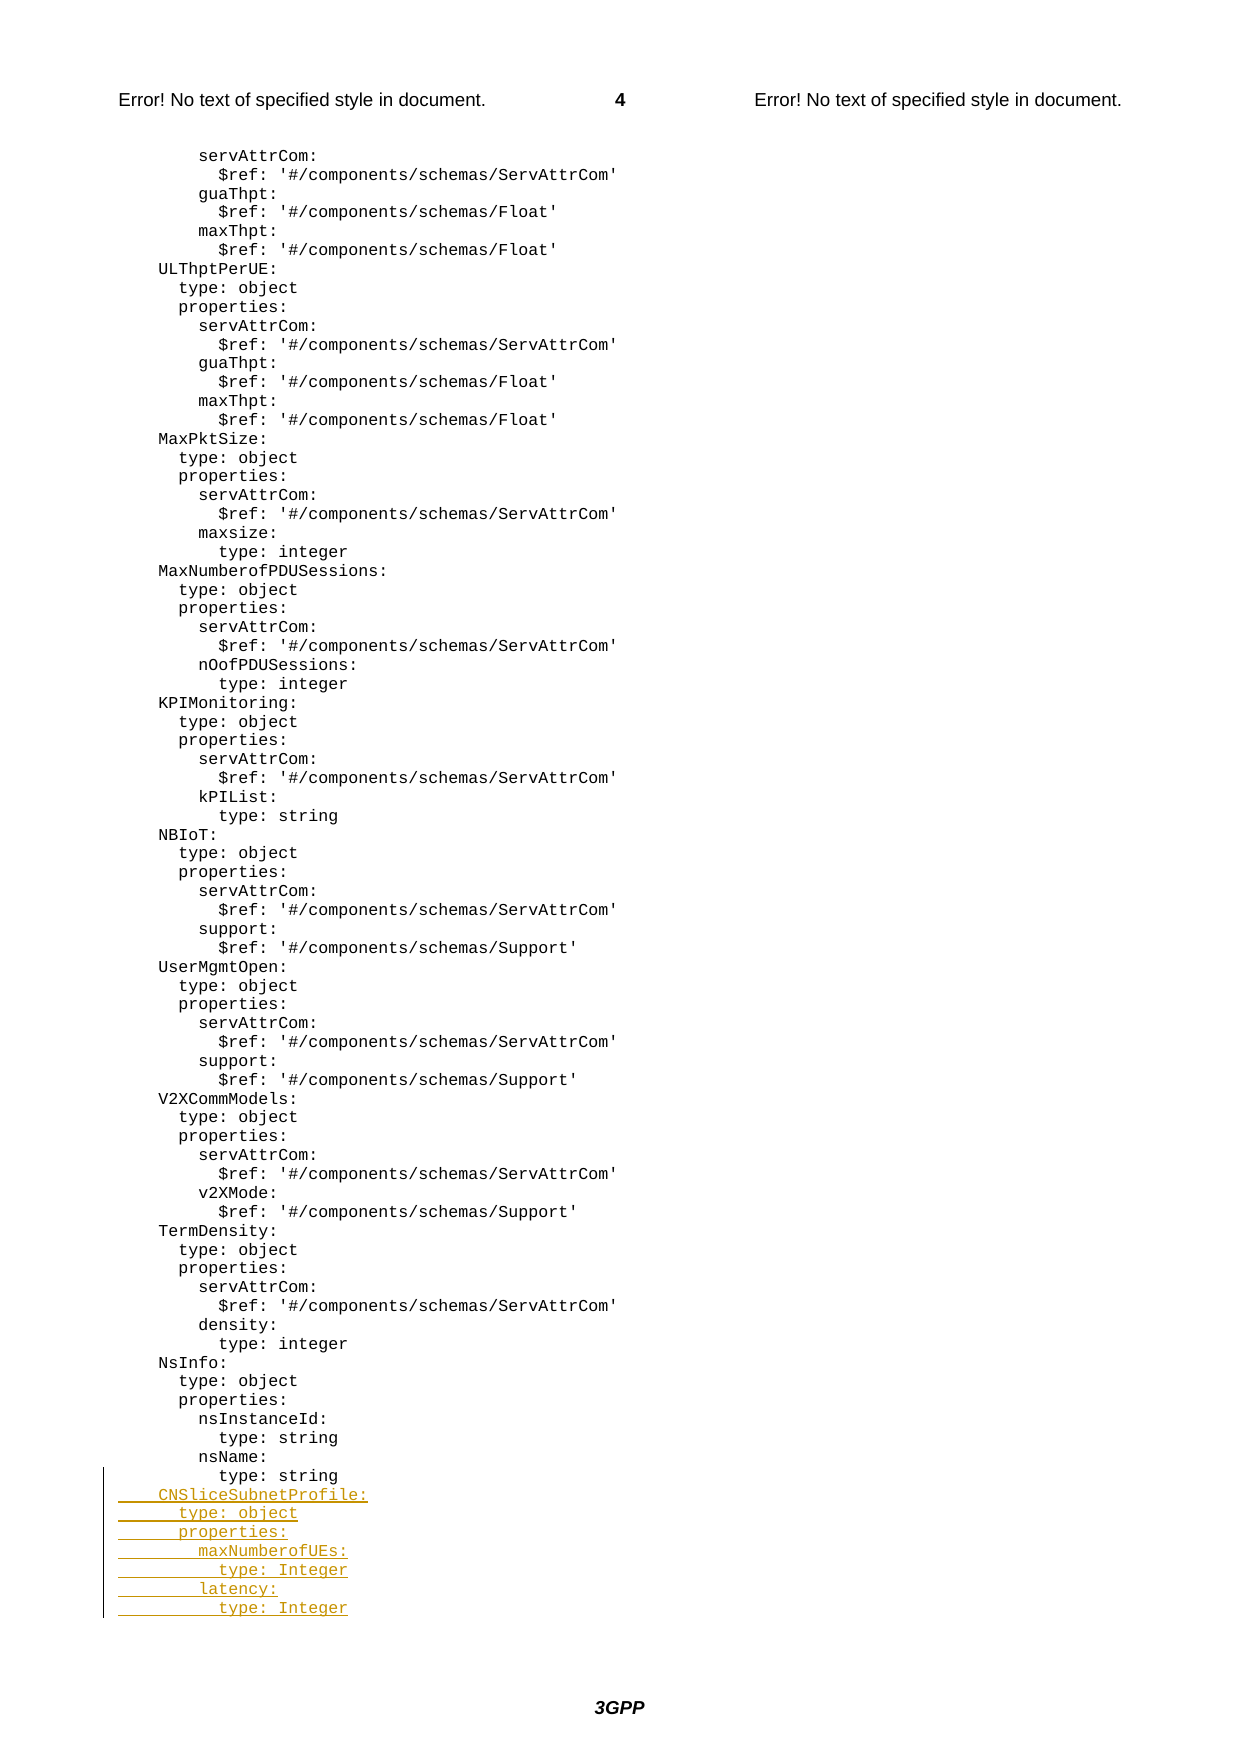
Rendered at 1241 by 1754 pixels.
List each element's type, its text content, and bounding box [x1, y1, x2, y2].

text support: [118, 921, 1122, 939]
text type: object [118, 1241, 1122, 1260]
text NsInfo: [118, 1354, 1122, 1373]
text $ref: '#/components/schemas/ServAttrCom' [118, 638, 1122, 657]
text $ref: '#/components/schemas/Support' [118, 1203, 1122, 1222]
text KPIMonitoring: [118, 694, 1122, 713]
text servAttrCom: [118, 317, 1122, 336]
text type: object [118, 845, 1122, 864]
text maxsize: [118, 524, 1122, 543]
text type: integer [118, 1335, 1122, 1354]
text type: string [118, 1429, 1122, 1448]
text type: object [118, 713, 1122, 732]
text MaxNumberofPDUSessions: [118, 562, 1122, 581]
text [118, 166, 1122, 185]
text properties: [118, 1128, 1122, 1147]
text servAttrCom: [118, 619, 1122, 638]
text TermDensity: [118, 1222, 1122, 1241]
text $ref: '#/components/schemas/Float' [118, 411, 1122, 430]
text $ref: '#/components/schemas/Float' [118, 374, 1122, 393]
text $ref: '#/components/schemas/ServAttrCom' [118, 1298, 1122, 1316]
text type: object [118, 1373, 1122, 1392]
text type: object [118, 449, 1122, 468]
text $ref: '#/components/schemas/ServAttrCom' [118, 770, 1122, 788]
text nsInstanceId: [118, 1411, 1122, 1429]
text NBIoT: [118, 826, 1122, 845]
text $ref: '#/components/schemas/Support' [118, 1071, 1122, 1090]
text maxThpt: [118, 393, 1122, 411]
text properties: [118, 298, 1122, 317]
text servAttrCom: [118, 883, 1122, 902]
text type: object [118, 581, 1122, 600]
text servAttrCom: [118, 147, 1122, 166]
text type: string [118, 1467, 1122, 1486]
text nOofPDUSessions: [118, 657, 1122, 675]
text type: object [118, 1109, 1122, 1128]
text support: [118, 1052, 1122, 1071]
text $ref: '#/components/schemas/ServAttrCom' [118, 336, 1122, 355]
text $ref: '#/components/schemas/ServAttrCom' [118, 902, 1122, 921]
text kPIList: [118, 788, 1122, 807]
text properties: [118, 1392, 1122, 1411]
text $ref: '#/components/schemas/ServAttrCom' [118, 1166, 1122, 1184]
text nsName: [118, 1448, 1122, 1467]
text $ref: '#/components/schemas/Float' [118, 242, 1122, 261]
text servAttrCom: [118, 487, 1122, 506]
text properties: [118, 1260, 1122, 1279]
text servAttrCom: [118, 1279, 1122, 1298]
text UserMgmtOpen: [118, 958, 1122, 977]
text servAttrCom: [118, 1015, 1122, 1034]
text type: object [118, 279, 1122, 298]
text $ref: '#/components/schemas/Float' [118, 204, 1122, 223]
text V2XCommModels: [118, 1090, 1122, 1109]
text MaxPktSize: [118, 430, 1122, 449]
text density: [118, 1316, 1122, 1335]
text $ref: '#/components/schemas/ServAttrCom' [118, 1034, 1122, 1052]
text properties: [118, 996, 1122, 1015]
text type: integer [118, 675, 1122, 694]
text servAttrCom: [118, 751, 1122, 770]
text guaThpt: [118, 185, 1122, 204]
text properties: [118, 468, 1122, 487]
text $ref: '#/components/schemas/Support' [118, 939, 1122, 958]
text maxThpt: [118, 223, 1122, 242]
text type: object [118, 977, 1122, 996]
text type: integer [118, 543, 1122, 562]
text guaThpt: [118, 355, 1122, 374]
text properties: [118, 600, 1122, 619]
text properties: [118, 732, 1122, 751]
text ULThptPerUE: [118, 261, 1122, 279]
text servAttrCom: [118, 1147, 1122, 1166]
text type: string [118, 807, 1122, 826]
text properties: [118, 864, 1122, 883]
text v2XMode: [118, 1184, 1122, 1203]
text $ref: '#/components/schemas/ServAttrCom' [118, 506, 1122, 524]
